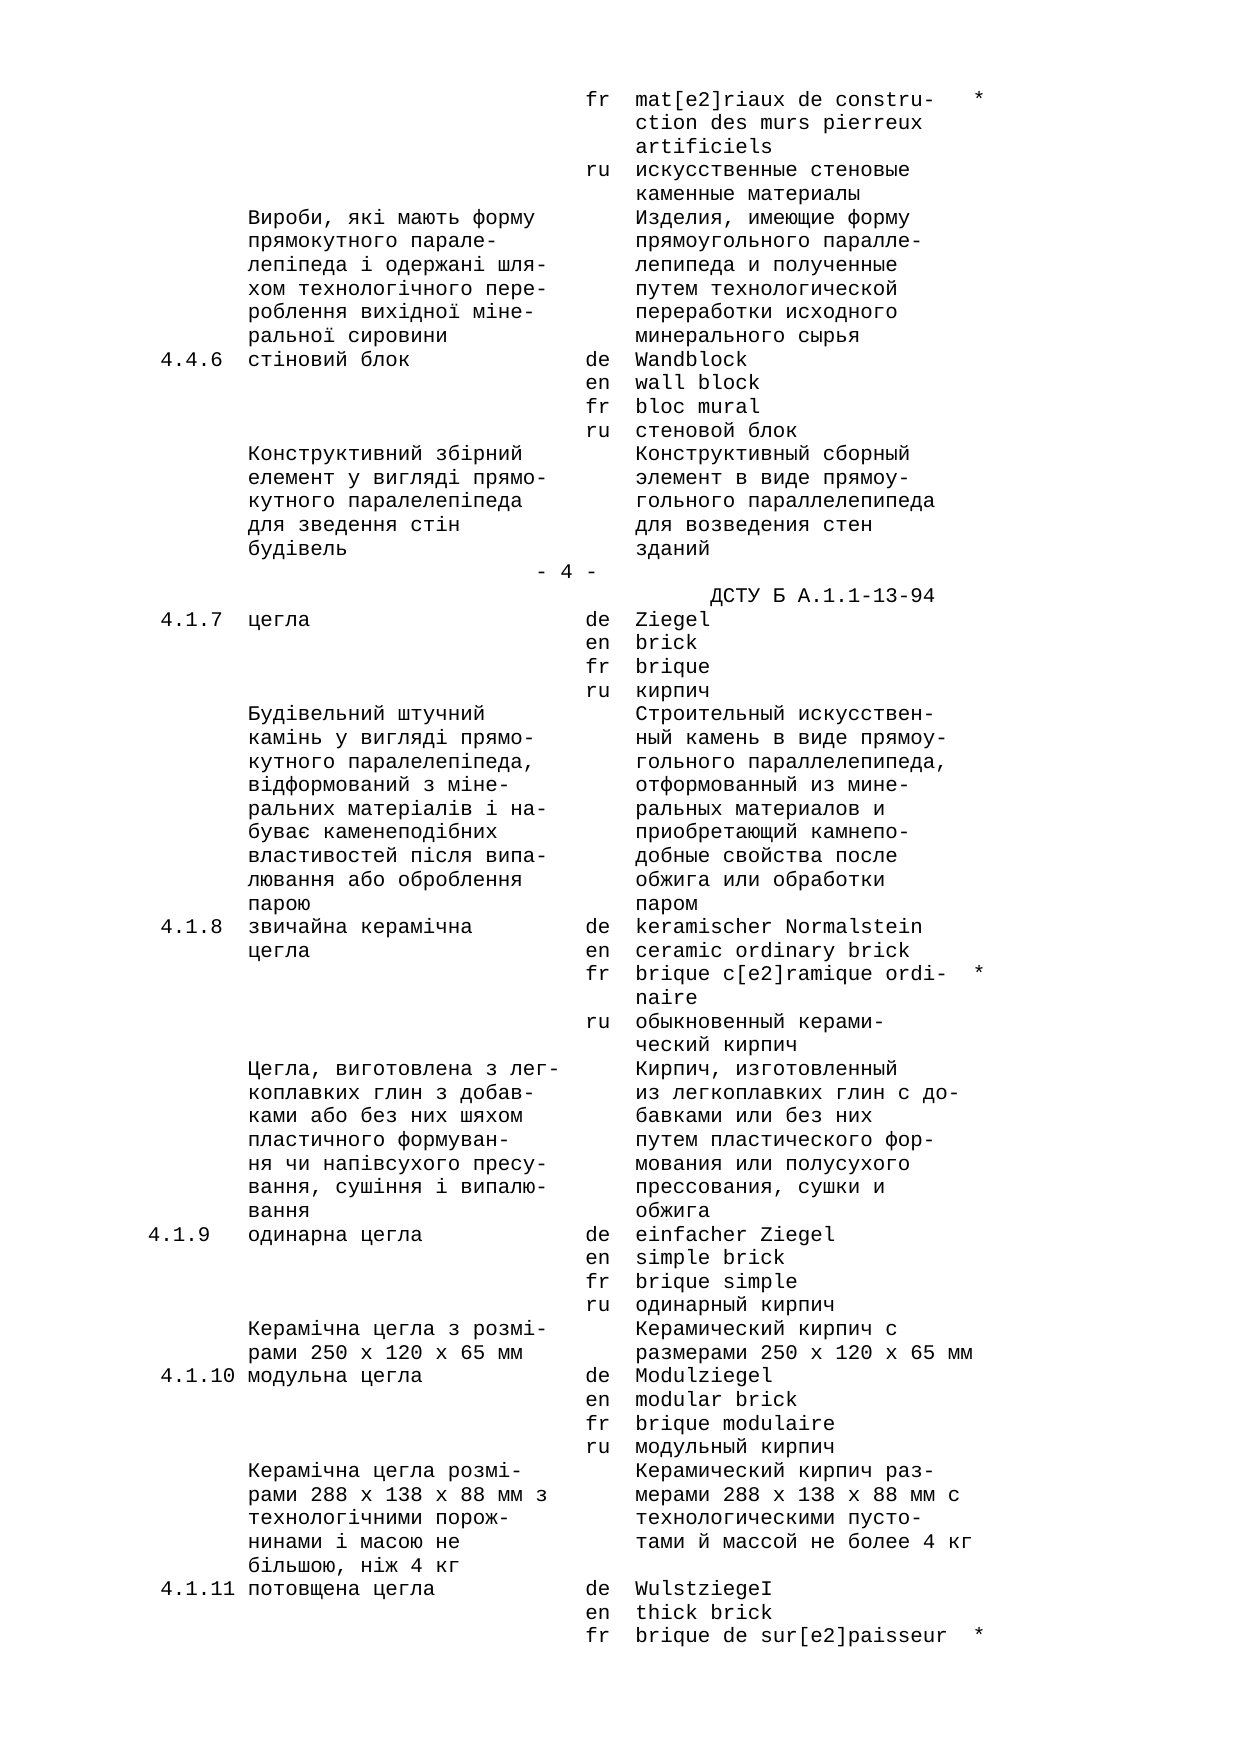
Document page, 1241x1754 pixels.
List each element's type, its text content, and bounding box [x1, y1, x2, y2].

text еn wall block [148, 372, 1152, 396]
text лепіпеда і одержані шля- лепипеда и полученные [148, 254, 1152, 278]
text кутного паралелепіпеда, гольного параллелепипеда, [148, 751, 1152, 774]
text en thick brick [148, 1602, 1152, 1626]
text fr brique [148, 656, 1152, 680]
text 4.1.7 цегла de Ziegel [148, 609, 1152, 632]
text рами 250 х 120 х 65 мм размерами 250 х 120 х 65 мм [148, 1342, 1152, 1365]
text pальної сировини минерального сырья [148, 325, 1152, 349]
text хом технологічного пере- путем технологической [148, 278, 1152, 301]
text ральних матеріалів i на- ральных материалов и [148, 798, 1152, 822]
text artificiels [148, 136, 1152, 159]
text будівель зданий [148, 538, 1152, 561]
text - 4 - [148, 561, 1152, 585]
text ru искусственные стеновые [148, 159, 1152, 183]
text Конструктивний збiрний Конструктивный сборный [148, 443, 1152, 467]
text прямокутного парале- прямоугольного паралле- [148, 230, 1152, 254]
text ction des murs pierreux [148, 112, 1152, 136]
text ru обыкновенный керами- [148, 1011, 1152, 1034]
text ru кирпич [148, 680, 1152, 703]
text Цегла, виготовлена з лег- Кирпич, изготовленный [148, 1058, 1152, 1082]
text Вироби, які мають форму Изделия, имеющие форму [148, 207, 1152, 230]
text технологічними порож- технологическими пусто- [148, 1507, 1152, 1531]
text 4.1.8 звичайна керамічна de keramischer Normalstein [148, 916, 1152, 940]
text Керамічна цегла з розмі- Керамический кирпич с [148, 1318, 1152, 1342]
text Керамічна цегла розмі- Керамический кирпич раз- [148, 1460, 1152, 1484]
text елемент у виглядi прямо- элемент в виде прямоу- [148, 467, 1152, 491]
text ДСТУ Б А.1.1-13-94 [148, 585, 1152, 609]
text еn simple brick [148, 1247, 1152, 1271]
text fr brique modulaire [148, 1413, 1152, 1436]
text роблення вихідної міне- переработки исходного [148, 301, 1152, 325]
text коплавких глин з добав- из легкоплавких глин с до- [148, 1082, 1152, 1105]
text en modular brick [148, 1389, 1152, 1413]
text 4.4.6 стіновий блок dе Wandblock [148, 349, 1152, 372]
text вання, сушіння і випалю- прессования, сушки и [148, 1176, 1152, 1200]
text більшою, ніж 4 кг [148, 1554, 1152, 1578]
text ческий кирпич [148, 1034, 1152, 1058]
text відформований з міне- отформованный из мине- [148, 774, 1152, 798]
text Будiвельний штучний Строительный искусствен- [148, 703, 1152, 727]
text naire [148, 987, 1152, 1011]
text ками або без них шяхом бавками или без них [148, 1105, 1152, 1129]
text fr mat[e2]riaux de constru- * [148, 88, 1152, 112]
text fr brique simple [148, 1271, 1152, 1294]
text рами 288 х 138 х 88 мм з мерами 288 х 138 х 88 мм с [148, 1484, 1152, 1507]
text еn brick [148, 632, 1152, 656]
text властивостей після випа- добные свойства после [148, 845, 1152, 869]
text каменные материалы [148, 183, 1152, 207]
text вання обжига [148, 1200, 1152, 1223]
text цегла en ceramic ordinary brick [148, 940, 1152, 963]
text парою паром [148, 892, 1152, 916]
text кутного паралелепіпеда гольного параллелепипеда [148, 491, 1152, 514]
text нинами i масою не тами й массой не более 4 кг [148, 1531, 1152, 1554]
text ня чи напівсухого пресу- мования или полусухого [148, 1153, 1152, 1176]
text fr brique с[e2]ramique ordi- * [148, 963, 1152, 987]
text 4.1.9 одинарна цегла de einfacher Ziegel [148, 1223, 1152, 1247]
text fr brique de sur[e2]paisseur * [148, 1626, 1152, 1649]
text ru одинарный кирпич [148, 1294, 1152, 1318]
text буває каменеподібних приобретающий камнепо- [148, 822, 1152, 845]
text fr bloc mural [148, 396, 1152, 419]
text 4.1.10 модульна цегла de Modulziegel [148, 1365, 1152, 1389]
text ru стеновой блок [148, 419, 1152, 443]
text пластичного формуван- путем пластического фор- [148, 1129, 1152, 1153]
text для зведення cтiн для возведения стен [148, 514, 1152, 538]
text лювання або оброблення обжига или обработки [148, 869, 1152, 892]
text 4.1.11 потовщена цегла de WulstziegeI [148, 1578, 1152, 1602]
text камінь у вигляді прямо- ный камень в виде прямоу- [148, 727, 1152, 751]
text ru модульный кирпич [148, 1436, 1152, 1460]
